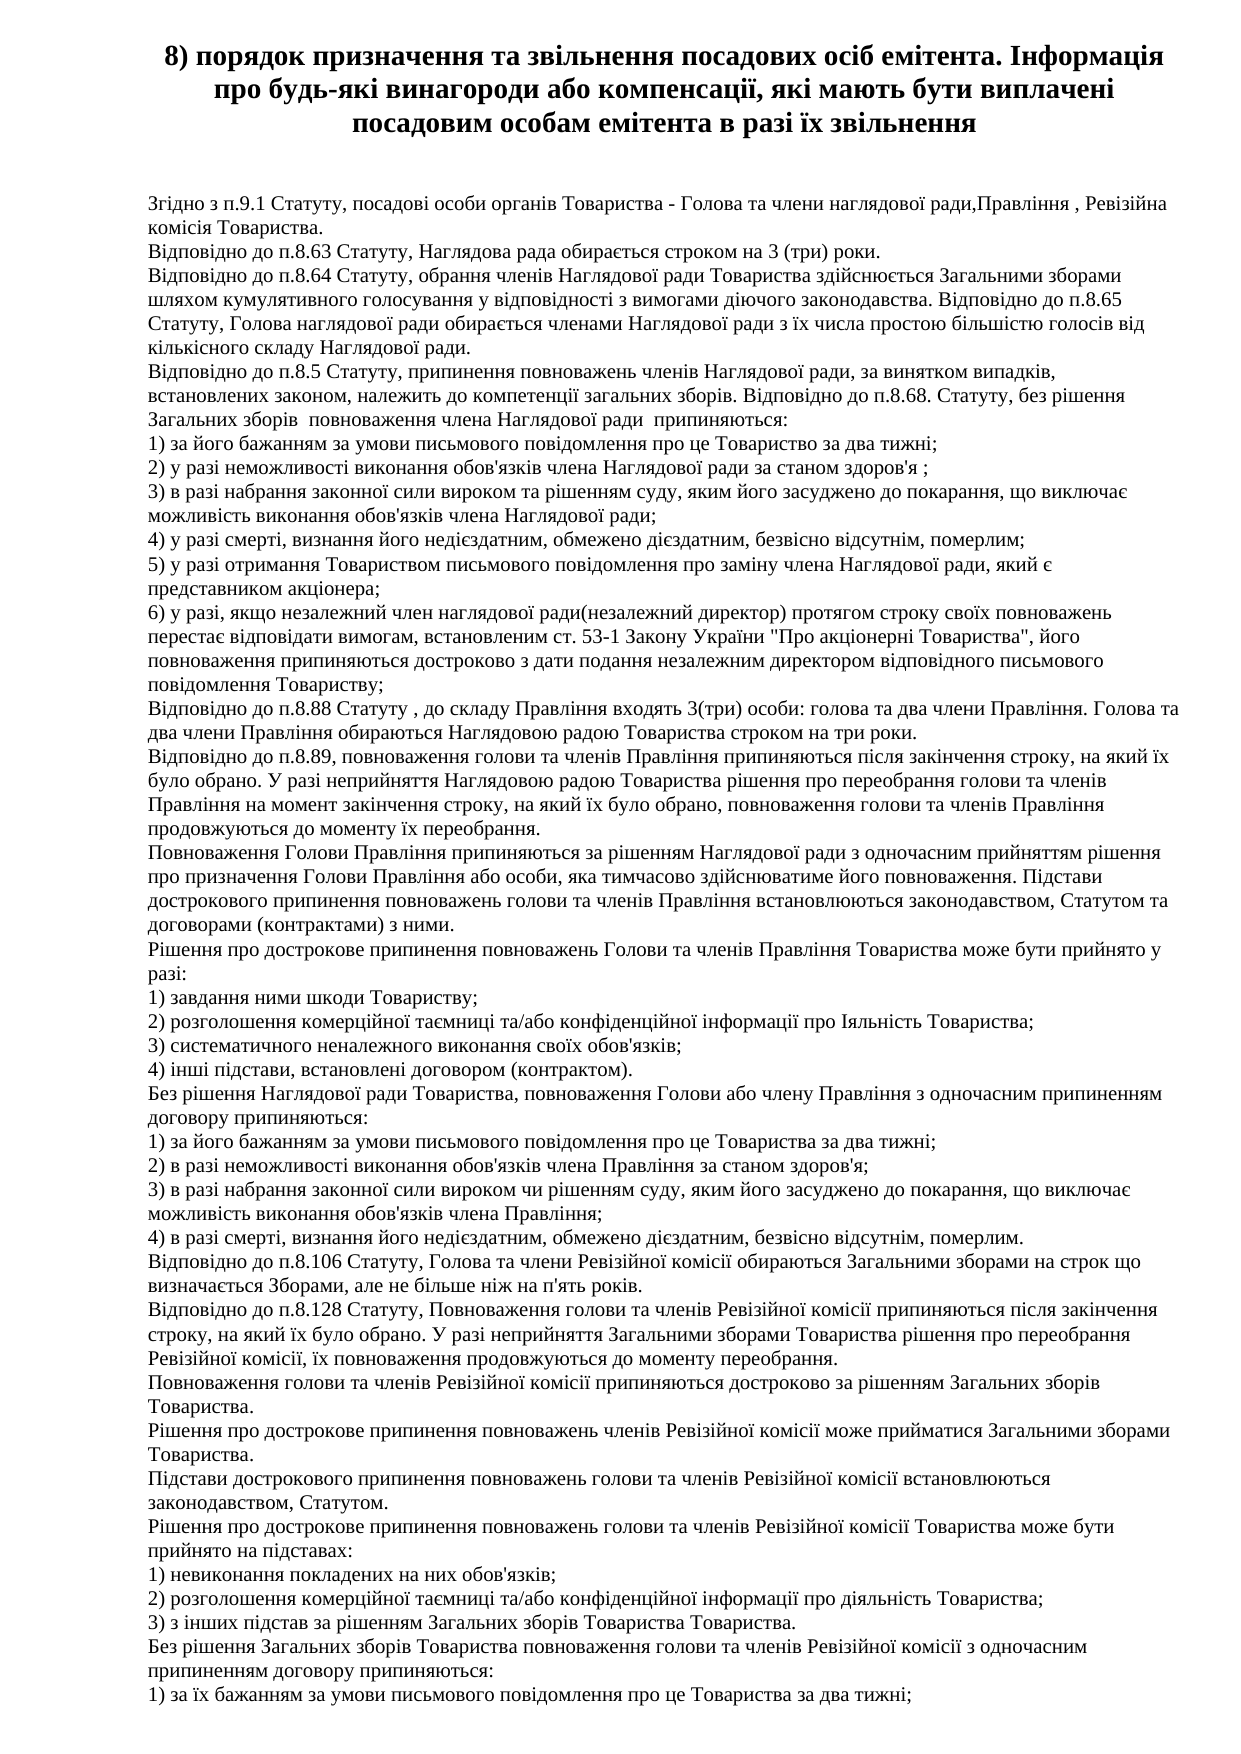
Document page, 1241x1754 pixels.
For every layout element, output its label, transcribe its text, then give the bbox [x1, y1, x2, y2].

text 3) в разі набрання законної сили вироком чи рішенням суду, яким його засуджено до покарання, що виключає можливість виконання обов'язків члена Правління; [148, 1177, 1181, 1225]
text 2) в разі неможливості виконання обов'язків члена Правління за станом здоров'я; [148, 1153, 1181, 1177]
text 1) за їх бажанням за умови письмового повідомлення про це Товариства за два тижні; [148, 1682, 1181, 1706]
text Відповідно до п.8.89, повноваження голови та членів Правління припиняються після закінчення строку, на який їх було обрано. У разі неприйняття Наглядовою радою Товариства рішення про переобрання голови та членів Правління на момент закінчення строку, на який їх було обрано, повноваження голови та членів Правління продовжуються до моменту їх переобрання. [148, 744, 1181, 840]
text Рішення про дострокове припинення повноважень голови та членів Ревізійної комісії Товариства може бути прийнято на підставах: [148, 1514, 1181, 1562]
text 1) невиконання покладених на них обов'язків; [148, 1562, 1181, 1586]
text Без рішення Загальних зборів Товариства повноваження голови та членів Ревізійної комісії з одночасним припиненням договору припиняються: [148, 1634, 1181, 1682]
text Рішення про дострокове припинення повноважень членів Ревізійної комісії може прийматися Загальними зборами Товариства. [148, 1418, 1181, 1466]
text 2) розголошення комерційної таємниці та/або конфіденційної інформації про Іяльність Товариства; [148, 1009, 1181, 1033]
text 2) у разі неможливості виконання обов'язків члена Наглядової ради за станом здоров'я ; [148, 455, 1181, 479]
text 4) інші підстави, встановлені договором (контрактом). [148, 1057, 1181, 1081]
text Без рішення Наглядової ради Товариства, повноваження Голови або члену Правління з одночасним припиненням договору припиняються: [148, 1081, 1181, 1129]
text 3) в разі набрання законної сили вироком та рішенням суду, яким його засуджено до покарання, що виключає можливість виконання обов'язків члена Наглядової ради; [148, 479, 1181, 527]
text 2) розголошення комерційної таємниці та/або конфіденційної інформації про діяльність Товариства; [148, 1586, 1181, 1610]
text 5) у разі отримання Товариством письмового повідомлення про заміну члена Наглядової ради, який є представником акціонера; [148, 551, 1181, 599]
text 4) у разі смерті, визнання його недієздатним, обмежено дієздатним, безвісно відсутнім, померлим; [148, 527, 1181, 551]
text 8) порядок призначення та звільнення посадових осіб емітента. Інформація про будь-які винагороди або компенсації, які мають бути виплачені посадовим особам емітента в разі їх звільнення [148, 38, 1181, 138]
text Повноваження Голови Правління припиняються за рішенням Наглядової ради з одночасним прийняттям рішення про призначення Голови Правління або особи, яка тимчасово здійснюватиме його повноваження. Підстави дострокового припинення повноважень голови та членів Правління встановлюються законодавством, Статутом та договорами (контрактами) з ними. [148, 840, 1181, 936]
text Відповідно до п.8.128 Статуту, Повноваження голови та членів Ревізійної комісії припиняються після закінчення строку, на який їх було обрано. У разі неприйняття Загальними зборами Товариства рішення про переобрання Ревізійної комісії, їх повноваження продовжуються до моменту переобрання. [148, 1297, 1181, 1369]
text Відповідно до п.8.63 Статуту, Наглядова рада обирається строком на 3 (три) роки. [148, 239, 1181, 263]
text 4) в разі смерті, визнання його недієздатним, обмежено дієздатним, безвісно відсутнім, померлим. [148, 1225, 1181, 1249]
text Відповідно до п.8.64 Статуту, обрання членів Наглядової ради Товариства здійснюється Загальними зборами шляхом кумулятивного голосування у відповідності з вимогами діючого законодавства. Відповідно до п.8.65 Статуту, Голова наглядової ради обирається членами Наглядової ради з їх числа простою більшістю голосів від кількісного складу Наглядової ради. [148, 263, 1181, 359]
text Відповідно до п.8.5 Статуту, припинення повноважень членів Наглядової ради, за винятком випадків, встановлених законом, належить до компетенції загальних зборів. Відповідно до п.8.68. Статуту, без рішення Загальних зборів повноваження члена Наглядової ради припиняються: [148, 359, 1181, 431]
text Відповідно до п.8.88 Статуту , до складу Правління входять 3(три) особи: голова та два члени Правління. Голова та два члени Правління обираються Наглядовою радою Товариства строком на три роки. [148, 696, 1181, 744]
text Згідно з п.9.1 Статуту, посадові особи органів Товариства - Голова та члени наглядової ради,Правління , Ревізійна комісія Товариства. [148, 191, 1181, 239]
text 1) за його бажанням за умови письмового повідомлення про це Товариства за два тижні; [148, 1129, 1181, 1153]
text 3) з інших підстав за рішенням Загальних зборів Товариства Товариства. [148, 1610, 1181, 1634]
text 6) у разі, якщо незалежний член наглядової ради(незалежний директор) протягом строку своїх повноважень перестає відповідати вимогам, встановленим ст. 53-1 Закону України "Про акціонерні Товариства", його повноваження припиняються достроково з дати подання незалежним директором відповідного письмового повідомлення Товариству; [148, 599, 1181, 696]
text Повноваження голови та членів Ревізійної комісії припиняються достроково за рішенням Загальних зборів Товариства. [148, 1369, 1181, 1418]
text Підстави дострокового припинення повноважень голови та членів Ревізійної комісії встановлюються законодавством, Статутом. [148, 1466, 1181, 1514]
text 3) систематичного неналежного виконання своїх обов'язків; [148, 1033, 1181, 1057]
text 1) за його бажанням за умови письмового повідомлення про це Товариство за два тижні; [148, 431, 1181, 455]
text Рішення про дострокове припинення повноважень Голови та членів Правління Товариства може бути прийнято у разі: [148, 936, 1181, 984]
text Відповідно до п.8.106 Статуту, Голова та члени Ревізійної комісії обираються Загальними зборами на строк що визначається Зборами, але не більше ніж на п'ять років. [148, 1249, 1181, 1297]
text 1) завдання ними шкоди Товариству; [148, 984, 1181, 1009]
